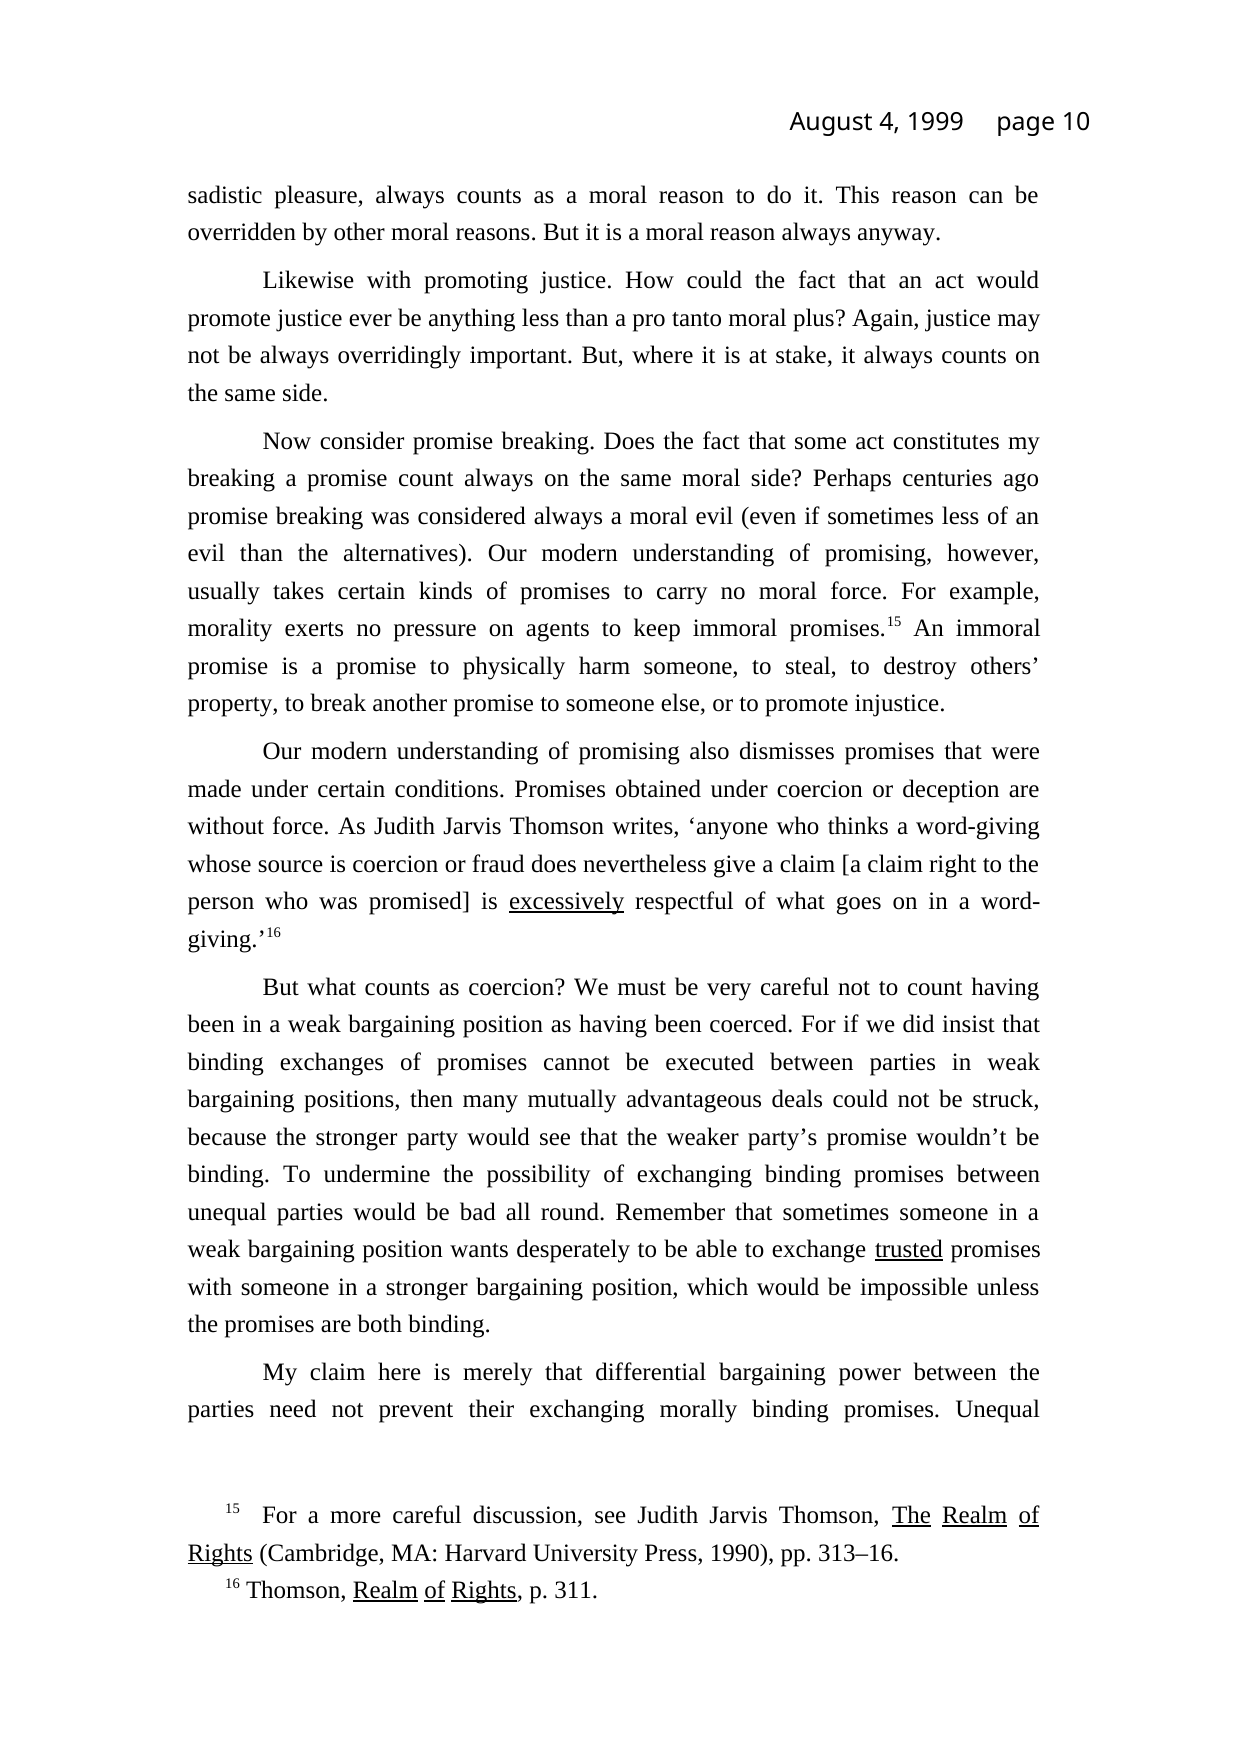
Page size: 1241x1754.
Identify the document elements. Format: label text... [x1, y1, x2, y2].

text Our modern understanding of promising also dismisses promises that were made under certain conditions. Promises obtained under coercion or deception are without force. As Judith Jarvis Thomson writes, ‘anyone who thinks a word-giving whose source is coercion or fraud does nevertheless give a claim [a claim right to the person who was promised] is excessively respectful of what goes on in a word-giving.’ [187, 727, 1041, 952]
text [187, 171, 1041, 246]
text Likewise with promoting justice. How could the fact that an act would promote justice ever be anything less than a pro tanto moral plus? Again, justice may not be always overridingly important. But, where it is at stake, it always counts on the same side. [187, 257, 1041, 407]
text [187, 1348, 1041, 1423]
text Now consider promise breaking. Does the fact that some act constitutes my breaking a promise count always on the same moral side? Perhaps centuries ago promise breaking was considered always a moral evil (even if sometimes less of an evil than the alternatives). Our modern understanding of promising, however, usually takes certain kinds of promises to carry no moral force. For example, morality exerts no pressure on agents to keep immoral promises. An immoral promise is a promise to physically harm someone, to steal, to destroy others’ property, to break another promise to someone else, or to promote injustice. [187, 417, 1041, 717]
text But what counts as coercion? We must be very careful not to count having been in a weak bargaining position as having been coerced. For if we did insist that binding exchanges of promises cannot be executed between parties in weak bargaining positions, then many mutually advantageous deals could not be struck, because the stronger party would see that the weaker party’s promise wouldn’t be binding. To undermine the possibility of exchanging binding promises between unequal parties would be bad all round. Remember that sometimes someone in a weak bargaining position wants desperately to be able to exchange trusted promises with someone in a stronger bargaining position, which would be impossible unless the promises are both binding. [187, 963, 1041, 1338]
